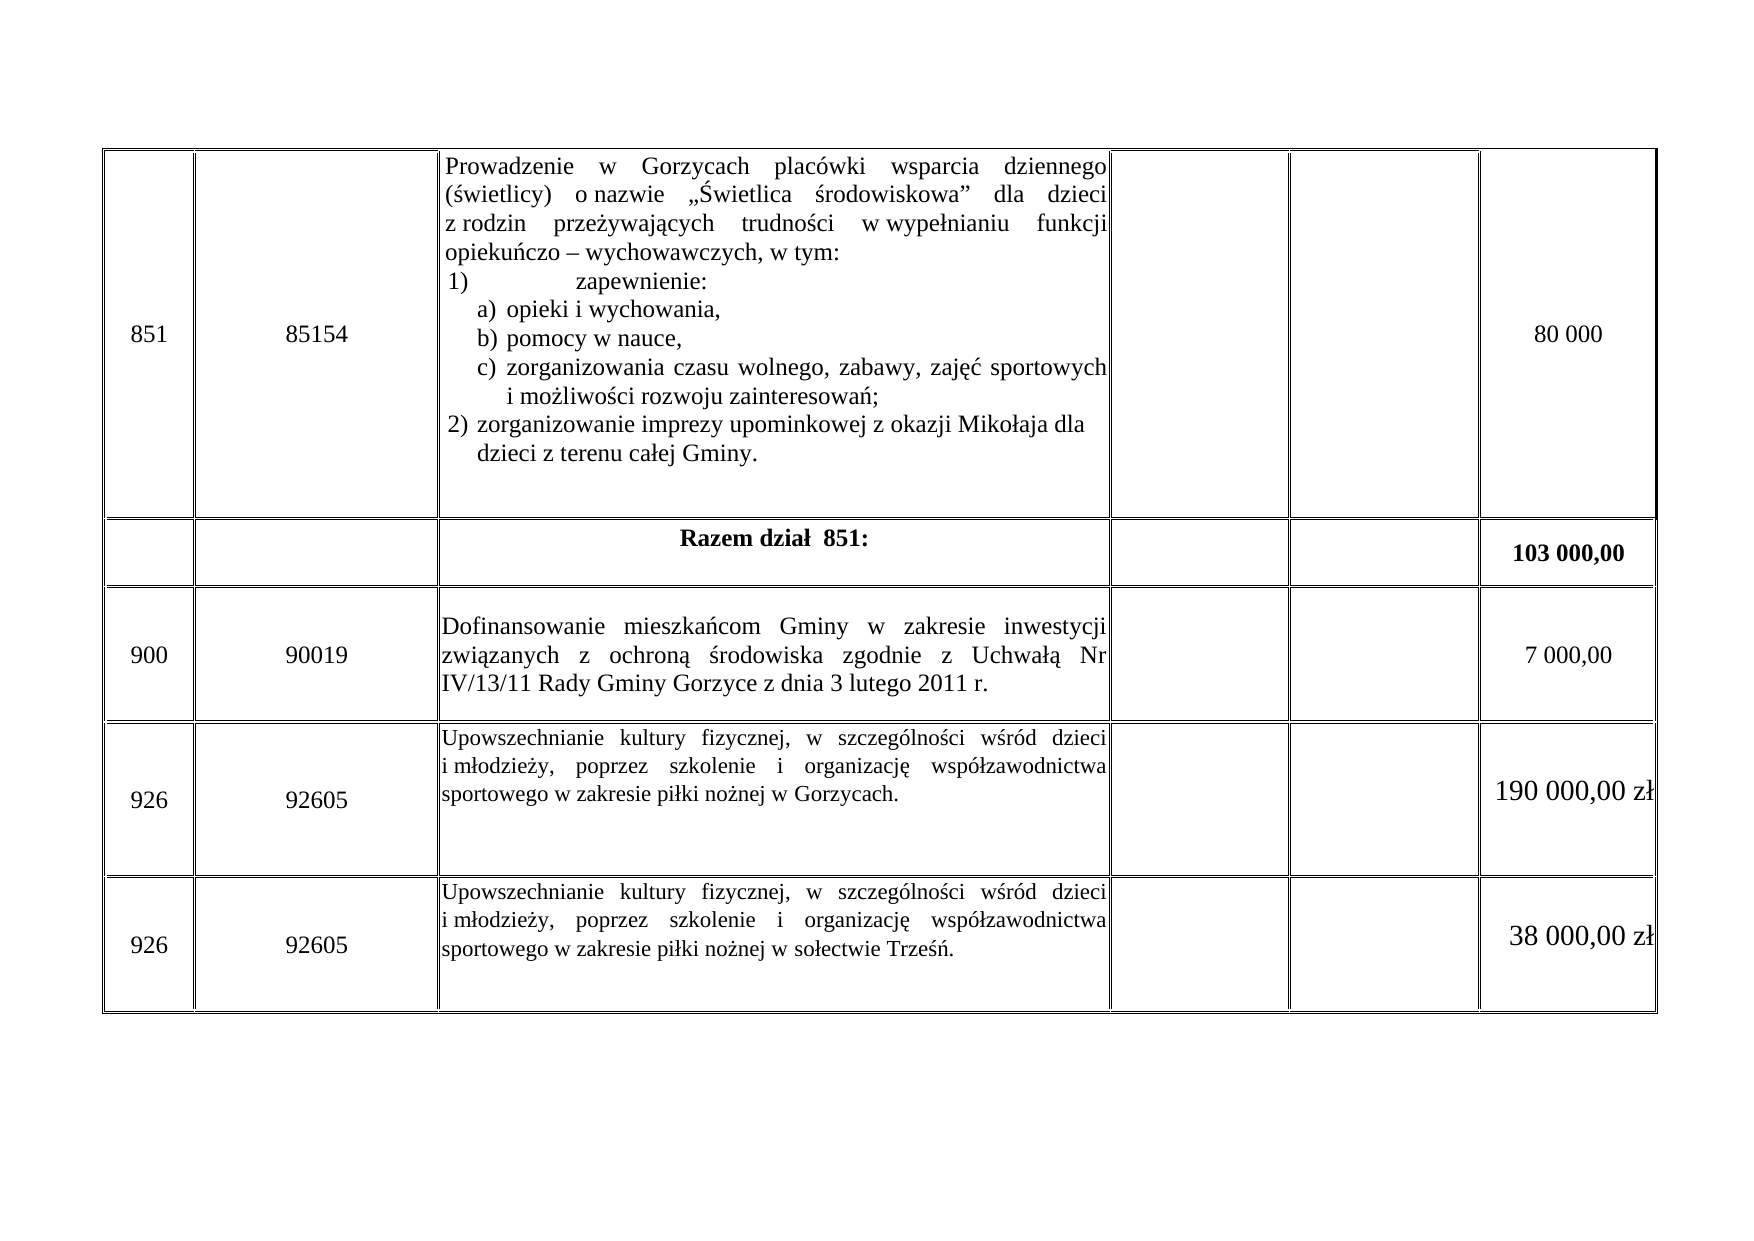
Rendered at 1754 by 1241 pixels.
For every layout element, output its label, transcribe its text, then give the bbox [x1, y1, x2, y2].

table_cell 38 000,00 zł [1480, 875, 1655, 1011]
table_cell Upowszechnianie kultury fizycznej, w szczególności wśród dzieci i młodzieży, poprzez szkolenie i organizację współzawodnictwa sportowego w zakresie piłki nożnej w Gorzycach. [440, 724, 1109, 875]
table_cell 103 000,00 [1481, 518, 1655, 584]
table_cell 900 [105, 585, 193, 720]
table_cell Dofinansowanie mieszkańcom Gminy w zakresie inwestycji związanych z ochroną środowiska zgodnie z Uchwałą Nr IV/13/11 Rady Gminy Gorzyce z dnia 3 lutego 2011 r. [440, 588, 1109, 720]
table_cell 926 [103, 720, 195, 875]
table_cell Upowszechnianie kultury fizycznej, w szczególności wśród dzieci i młodzieży, poprzez szkolenie i organizację współzawodnictwa sportowego w zakresie piłki nożnej w sołectwie Trześń. [438, 878, 1110, 1011]
table_cell 90019 [196, 588, 437, 720]
table_cell 190 000,00 zł [1480, 720, 1657, 875]
table_cell 7 000,00 [1481, 585, 1655, 720]
table_cell 92605 [196, 724, 437, 875]
table_cell 926 [105, 875, 195, 1011]
table_cell [1291, 520, 1478, 584]
table_cell [1112, 588, 1288, 720]
table_cell [1112, 520, 1288, 584]
table_cell 92605 [195, 878, 438, 1011]
table_cell [1290, 151, 1479, 517]
table_cell 80 000 [1480, 149, 1655, 517]
table_cell [196, 520, 437, 584]
table_cell [1290, 878, 1479, 1011]
table_cell 85154 [195, 151, 438, 517]
table_cell 851 [105, 149, 195, 517]
table_cell [1110, 878, 1289, 1011]
table_cell Prowadzenie w Gorzycach placówki wsparcia dziennego (świetlicy) o nazwie „Świetlica środowiskowa” dla dzieci z rodzin przeżywających trudności w wypełnianiu funkcji opiekuńczo – wychowawczych, w tym: zapewnienie: opieki i wychowania, pomocy w nauce, zorganizowania czasu wolnego, zabawy, zajęć sportowych i możliwości rozwoju zainteresowań; zorganizowanie imprezy upominkowej z okazji Mikołaja dla dzieci z terenu całej Gminy. [438, 149, 1110, 517]
table_cell Razem dział 851: [440, 520, 1109, 584]
table_cell [1291, 588, 1478, 720]
table_cell [1112, 724, 1288, 875]
table_cell [1291, 724, 1478, 875]
table_cell [1110, 151, 1289, 517]
table_cell [105, 517, 193, 584]
